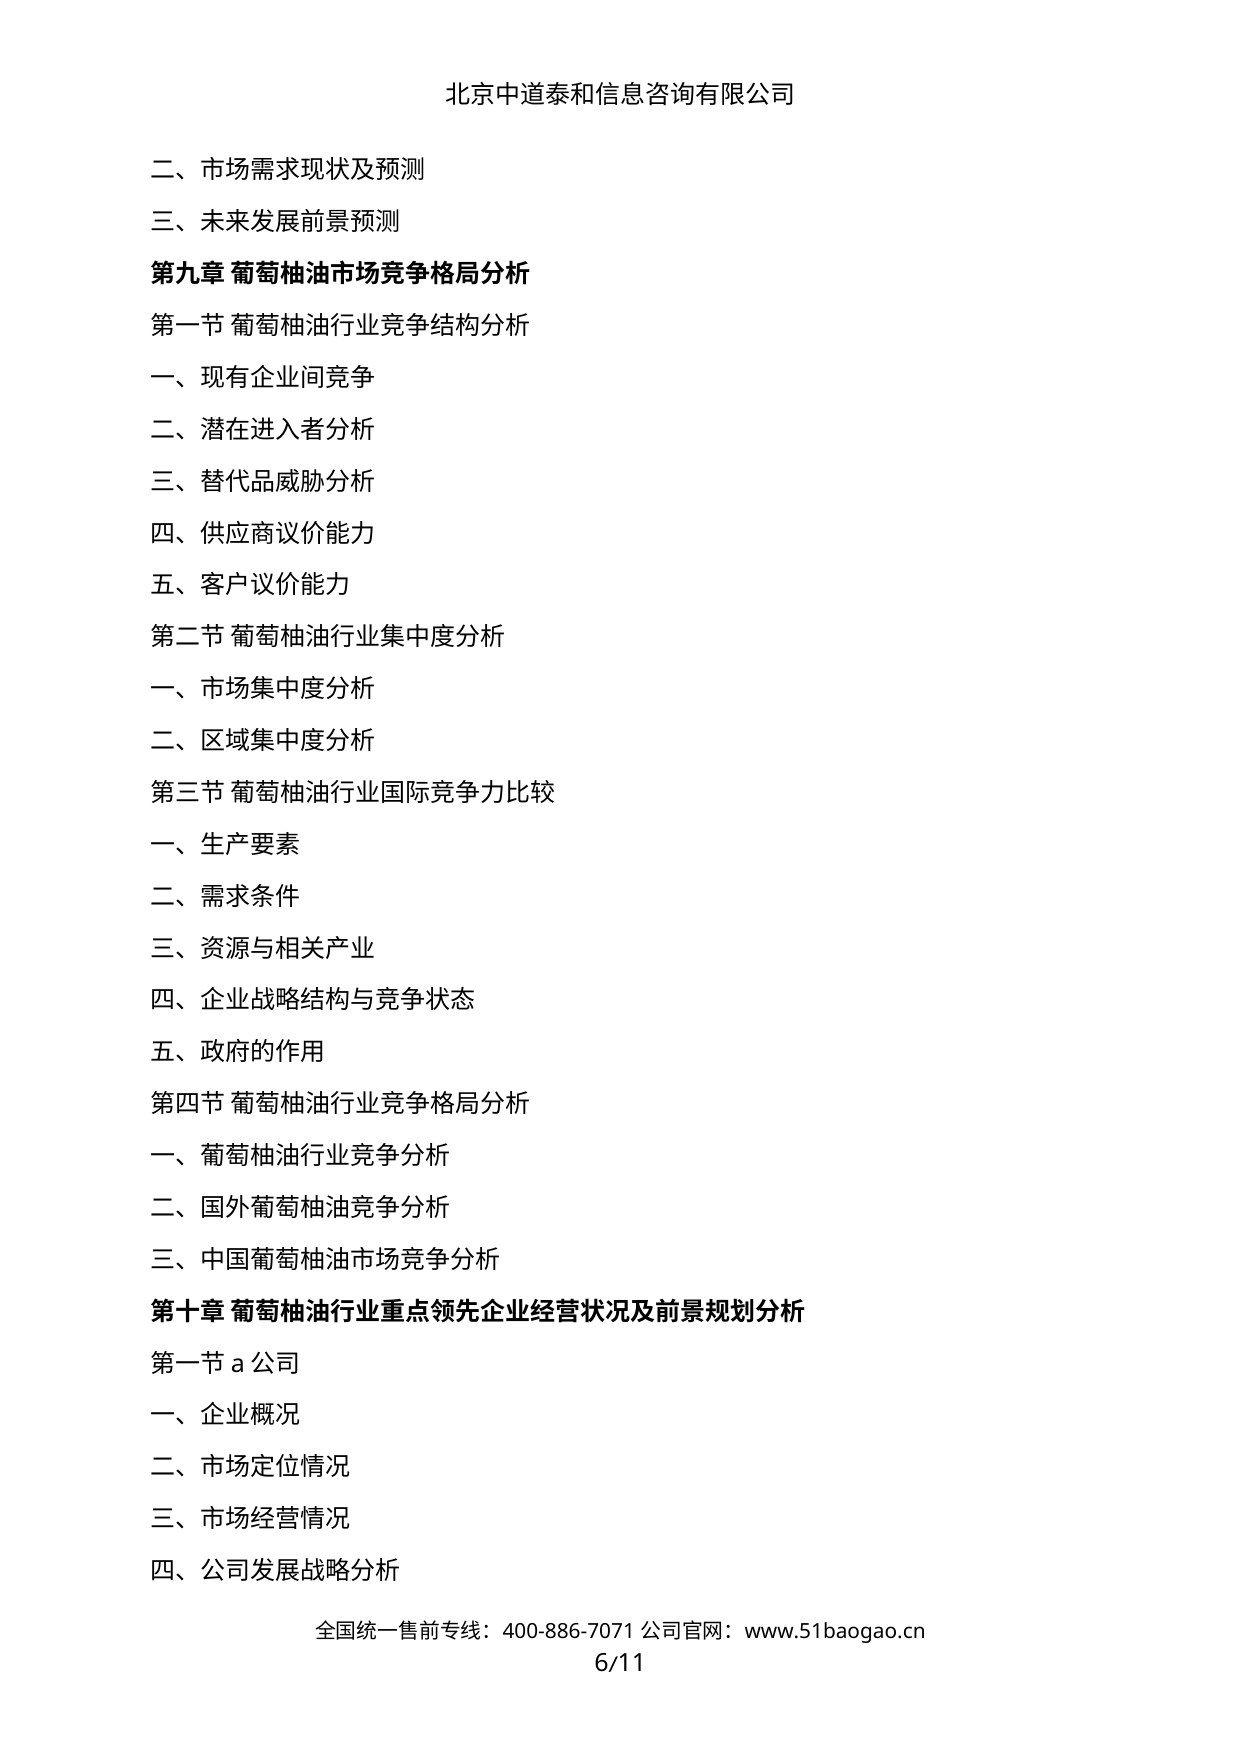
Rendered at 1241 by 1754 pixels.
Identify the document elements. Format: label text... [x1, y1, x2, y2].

text 一、市场集中度分析 [150, 669, 1090, 705]
text 一、现有企业间竞争 [150, 357, 1090, 394]
text 第一节 a公司 [150, 1343, 1090, 1379]
text 一、生产要素 [150, 824, 1090, 861]
text 四、公司发展战略分析 [150, 1551, 1090, 1587]
text 二、区域集中度分析 [150, 721, 1090, 757]
text 三、替代品威胁分析 [150, 461, 1090, 497]
text 一、葡萄柚油行业竞争分析 [150, 1136, 1090, 1172]
text 五、客户议价能力 [150, 565, 1090, 601]
text 三、中国葡萄柚油市场竞争分析 [150, 1239, 1090, 1276]
text 四、供应商议价能力 [150, 513, 1090, 549]
text 二、市场需求现状及预测 [150, 150, 1090, 186]
text 第四节 葡萄柚油行业竞争格局分析 [150, 1084, 1090, 1120]
text 四、企业战略结构与竞争状态 [150, 980, 1090, 1016]
text 第三节 葡萄柚油行业国际竞争力比较 [150, 772, 1090, 809]
text 三、资源与相关产业 [150, 928, 1090, 964]
text 五、政府的作用 [150, 1032, 1090, 1068]
text 三、市场经营情况 [150, 1499, 1090, 1535]
text 一、企业概况 [150, 1395, 1090, 1431]
text 第九章 葡萄柚油市场竞争格局分析 [150, 254, 1090, 290]
text 第十章 葡萄柚油行业重点领先企业经营状况及前景规划分析 [150, 1291, 1090, 1327]
text 三、未来发展前景预测 [150, 202, 1090, 238]
text 第一节 葡萄柚油行业竞争结构分析 [150, 306, 1090, 342]
text 二、市场定位情况 [150, 1447, 1090, 1483]
text 二、国外葡萄柚油竞争分析 [150, 1187, 1090, 1224]
text 二、潜在进入者分析 [150, 409, 1090, 446]
text 二、需求条件 [150, 876, 1090, 912]
text 第二节 葡萄柚油行业集中度分析 [150, 617, 1090, 653]
